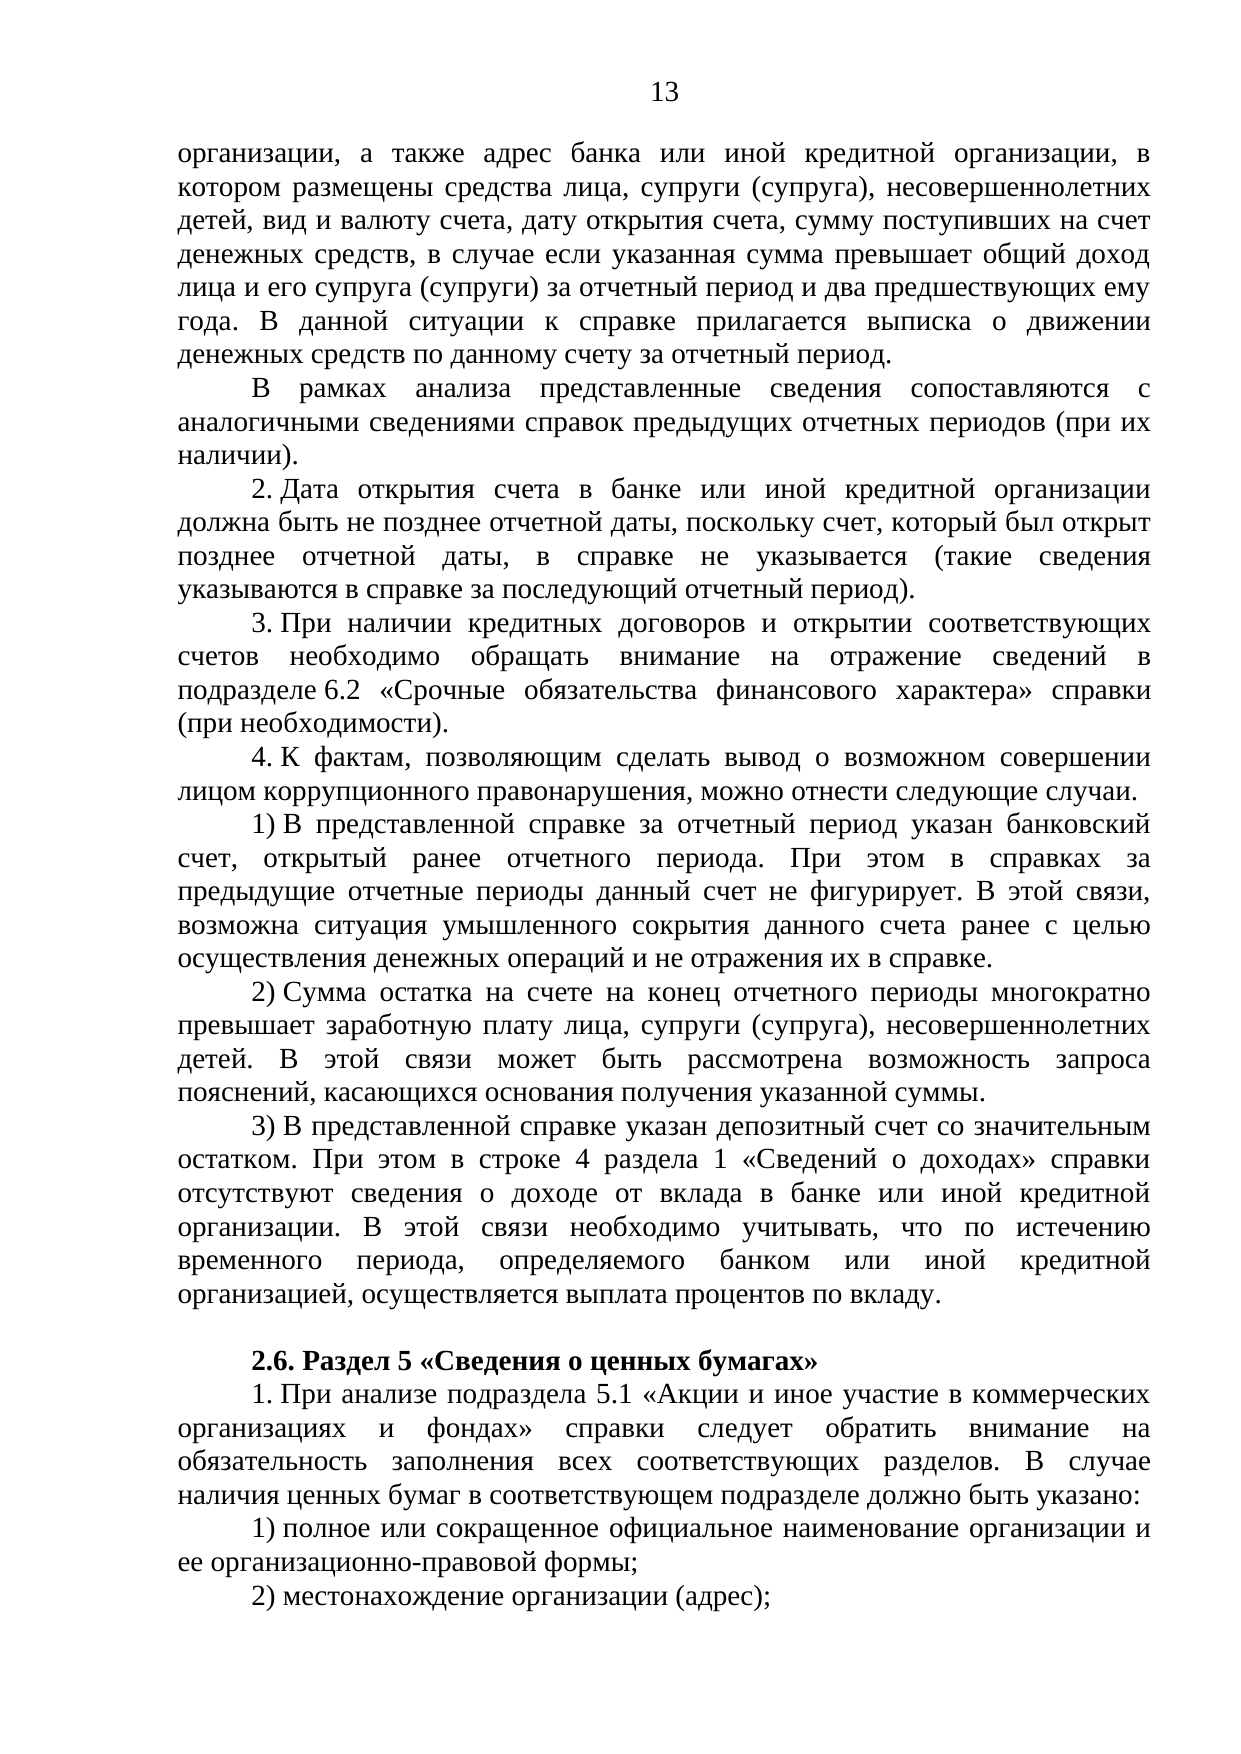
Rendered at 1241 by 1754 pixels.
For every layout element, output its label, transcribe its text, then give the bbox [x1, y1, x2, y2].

text 1) полное или сокращенное официальное наименование организации и ее организационно-правовой формы; [177, 1511, 1152, 1578]
text 3. При наличии кредитных договоров и открытии соответствующих счетов необходимо обращать внимание на отражение сведений в подразделе 6.2 «Срочные обязательства финансового характера» справки (при необходимости). [177, 605, 1152, 739]
text 1. При анализе подраздела 5.1 «Акции и иное участие в коммерческих организациях и фондах» справки следует обратить внимание на обязательность заполнения всех соответствующих разделов. В случае наличия ценных бумаг в соответствующем подразделе должно быть указано: [177, 1376, 1152, 1511]
text 4. К фактам, позволяющим сделать вывод о возможном совершении лицом коррупционного правонарушения, можно отнести следующие случаи. [177, 739, 1152, 806]
text 3) В представленной справке указан депозитный счет со значительным остатком. При этом в строке 4 раздела 1 «Сведений о доходах» справки отсутствуют сведения о доходе от вклада в банке или иной кредитной организации. В этой связи необходимо учитывать, что по истечению временного периода, определяемого банком или иной кредитной организацией, осуществляется выплата процентов по вкладу. [177, 1108, 1152, 1309]
text В рамках анализа представленные сведения сопоставляются с аналогичными сведениями справок предыдущих отчетных периодов (при их наличии). [177, 370, 1152, 471]
text 2) местонахождение организации (адрес); [177, 1578, 1152, 1611]
text 2. Дата открытия счета в банке или иной кредитной организации должна быть не позднее отчетной даты, поскольку счет, который был открыт позднее отчетной даты, в справке не указывается (такие сведения указываются в справке за последующий отчетный период). [177, 471, 1152, 605]
list 2.6. Раздел 5 «Сведения о ценных бумагах» [177, 1343, 1152, 1376]
text 1) В представленной справке за отчетный период указан банковский счет, открытый ранее отчетного периода. При этом в справках за предыдущие отчетные периоды данный счет не фигурирует. В этой связи, возможна ситуация умышленного сокрытия данного счета ранее с целью осуществления денежных операций и не отражения их в справке. [177, 806, 1152, 974]
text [177, 135, 1152, 370]
text 2) Сумма остатка на счете на конец отчетного периоды многократно превышает заработную плату лица, супруги (супруга), несовершеннолетних детей. В этой связи может быть рассмотрена возможность запроса пояснений, касающихся основания получения указанной суммы. [177, 974, 1152, 1108]
